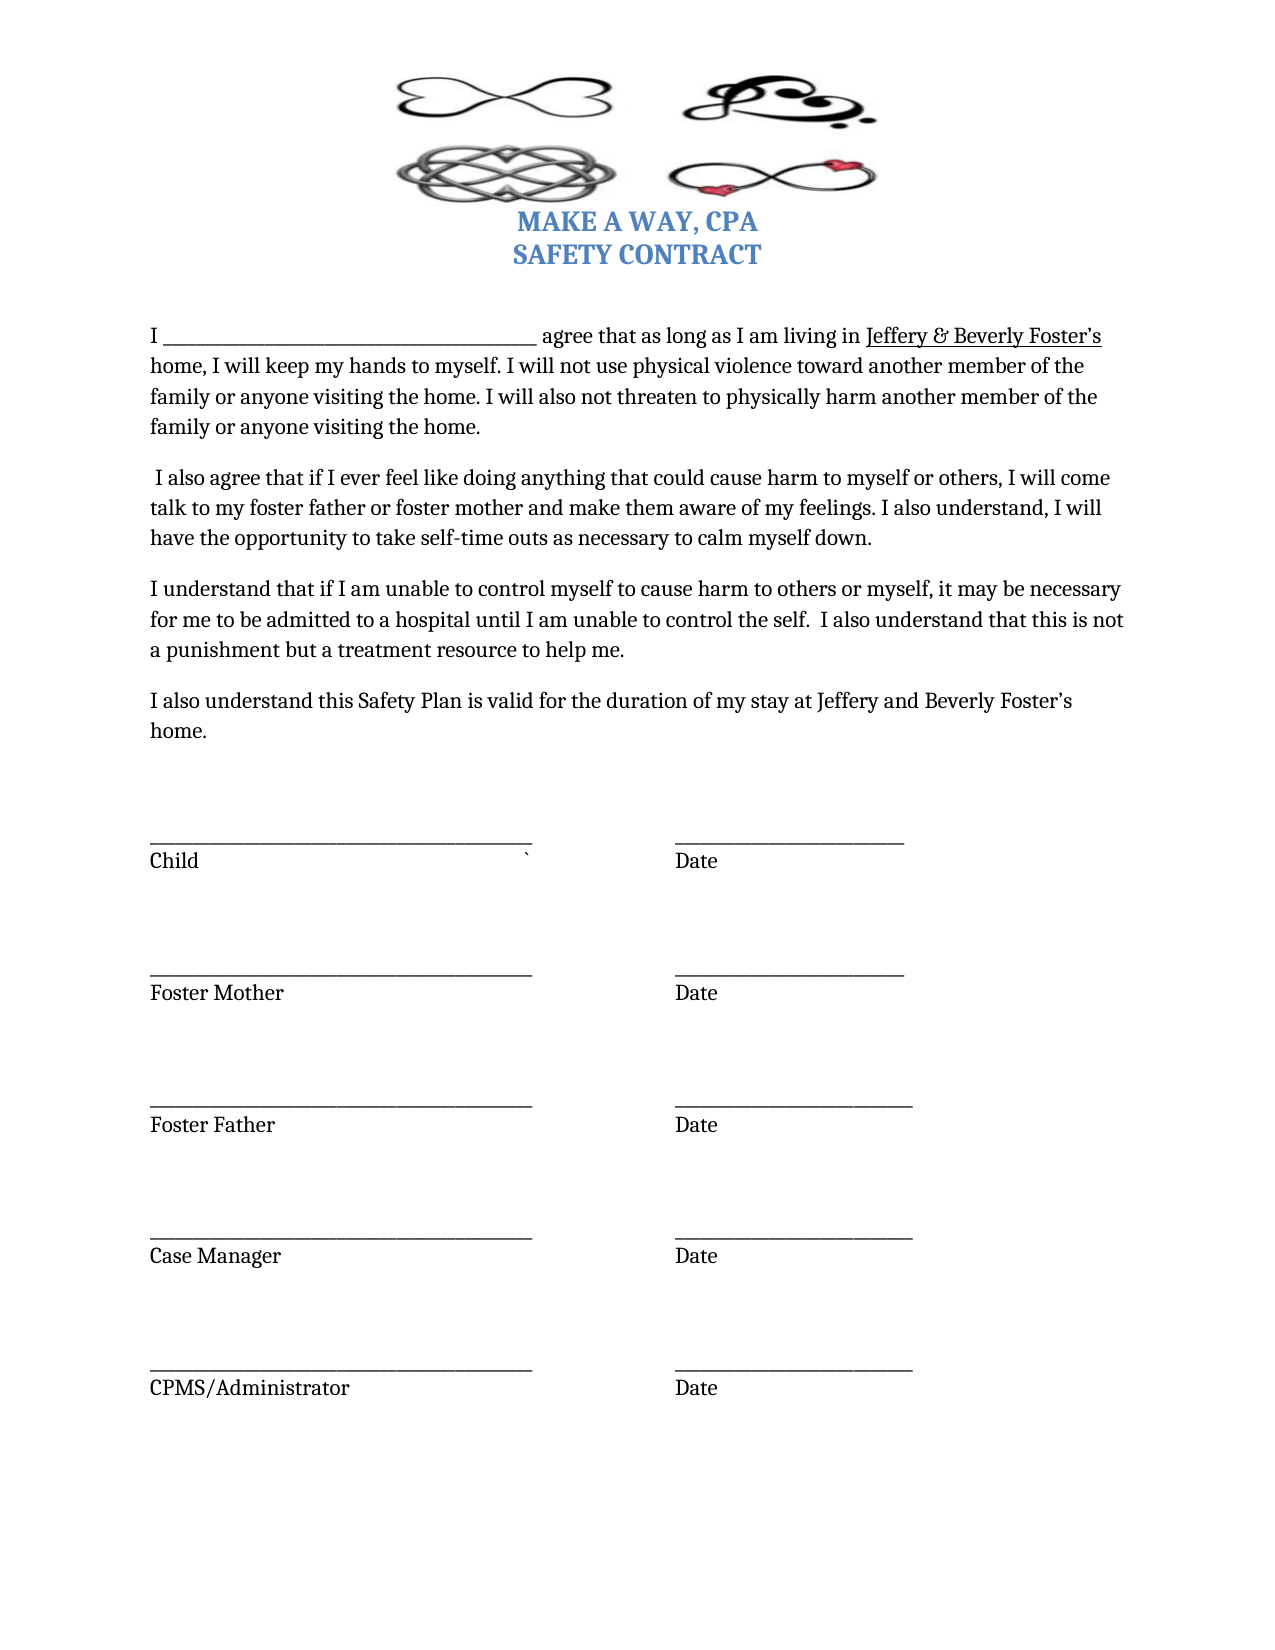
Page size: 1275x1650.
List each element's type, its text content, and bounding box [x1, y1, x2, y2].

picture [394, 75, 882, 205]
text Case Manager Date [150, 1243, 1125, 1270]
text Foster Father Date [150, 1112, 1125, 1138]
text I ____________________________________________ agree that as long as I am living in Jeffery & Beverly Foster’s home, I will keep my hands to myself. I will not use physical violence toward another member of the family or anyone visiting the home. I will also not threaten to physically harm another member of the family or anyone visiting the home. [150, 323, 1125, 440]
text I also agree that if I ever feel like doing anything that could cause harm to myself or others, I will come talk to my foster father or foster mother and make them aware of my feelings. I also understand, I will have the opportunity to take self-time outs as necessary to calm myself down. [150, 465, 1125, 552]
text CPMS/Administrator Date [150, 1375, 1125, 1401]
text I understand that if I am unable to control myself to cause harm to others or myself, it may be necessary for me to be admitted to a hospital until I am unable to control the self. I also understand that this is not a punishment but a treatment resource to help me. [150, 576, 1125, 663]
text _____________________________________________ ___________________________ [150, 822, 1125, 848]
text _____________________________________________ ____________________________ [150, 1217, 1125, 1243]
text Foster Mother Date [150, 980, 1125, 1006]
text I also understand this Safety Plan is valid for the duration of my stay at Jeffery and Beverly Foster’s home. [150, 688, 1125, 744]
text _____________________________________________ ____________________________ [150, 1085, 1125, 1112]
text _____________________________________________ ____________________________ [150, 1349, 1125, 1375]
text Child ` Date [150, 848, 1125, 874]
text _____________________________________________ ___________________________ [150, 953, 1125, 980]
